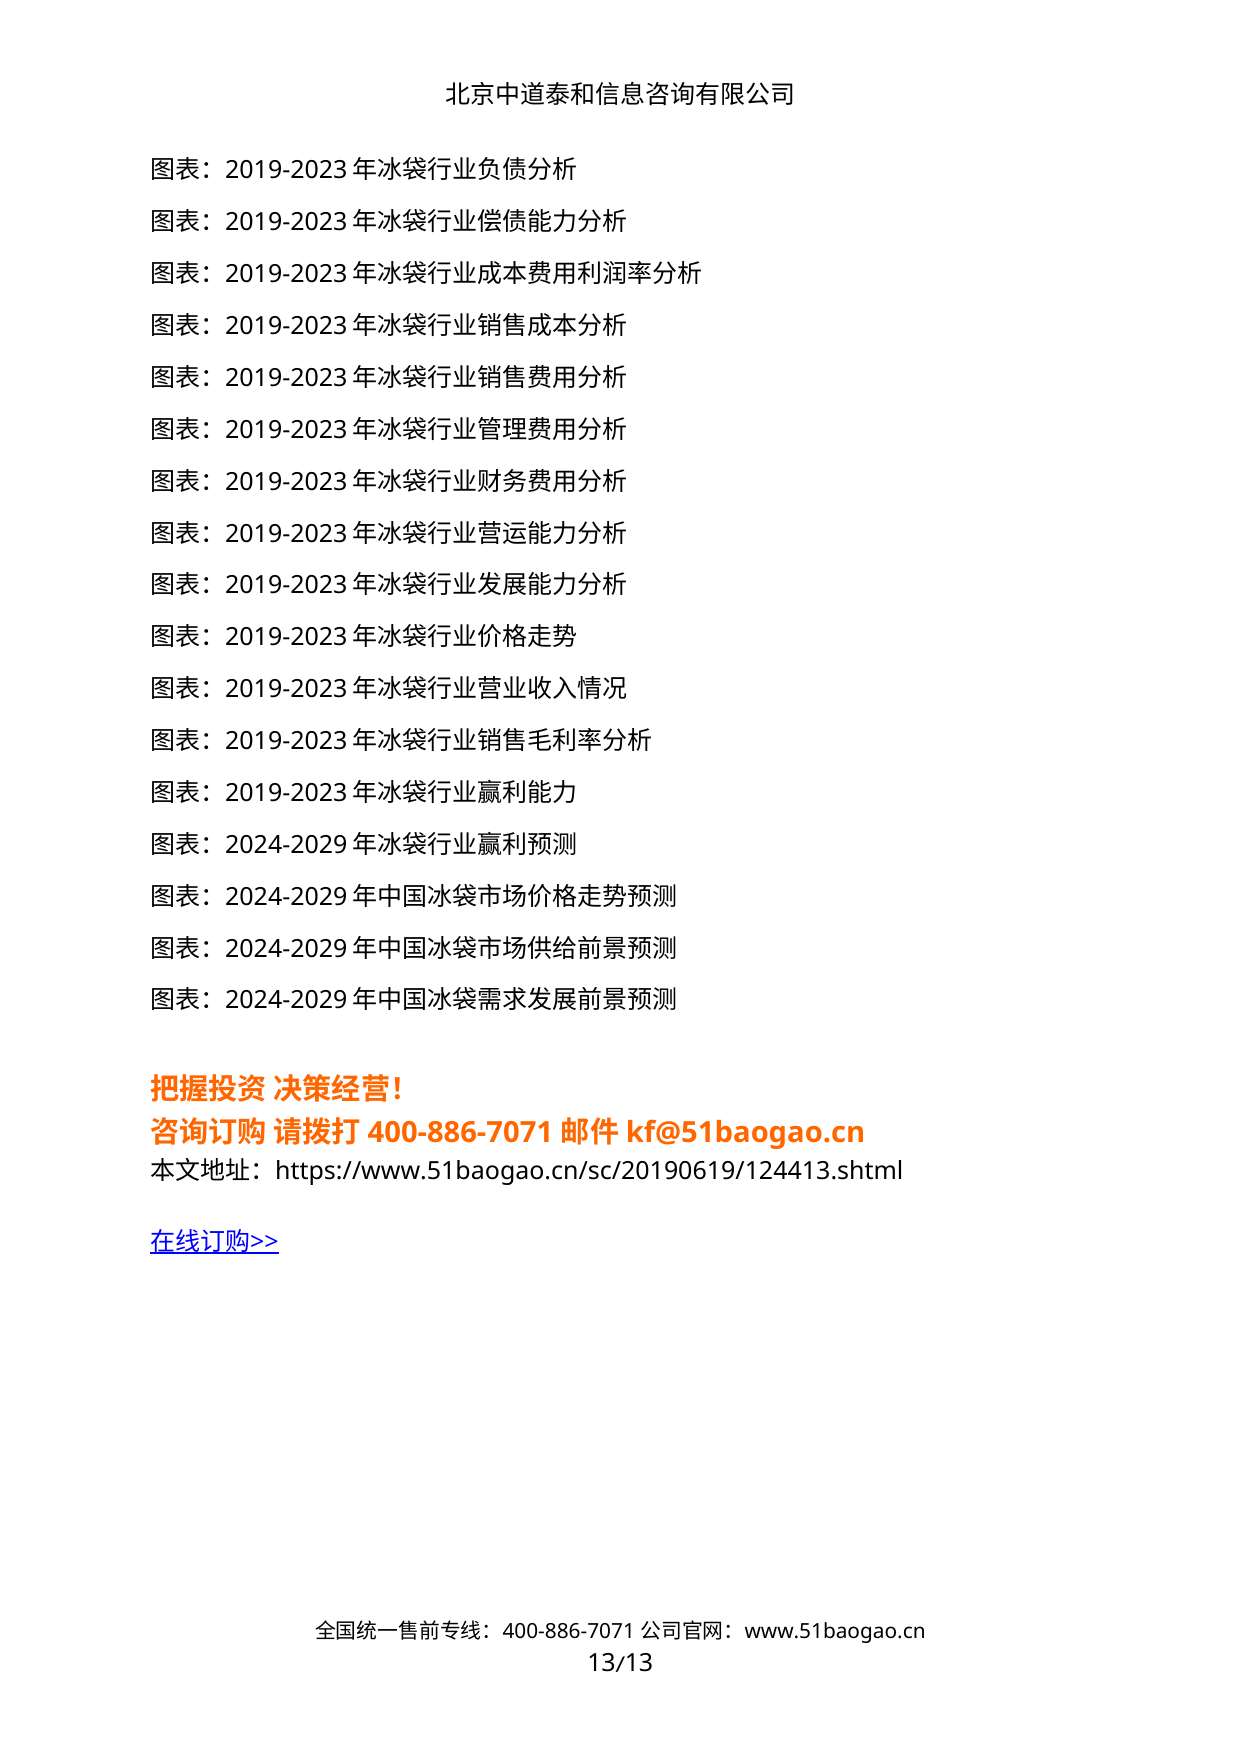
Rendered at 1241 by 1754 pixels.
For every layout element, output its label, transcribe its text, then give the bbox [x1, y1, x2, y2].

text 把握投资 决策经营！咨询订购 请拨打 400-886-7071 邮件 kf@51baogao.cn本文地址：https://www.51baogao.cn/sc/20190619/124413.shtml [150, 1032, 1090, 1187]
text 图表：2024-2029年中国冰袋需求发展前景预测 [150, 980, 1090, 1016]
text 图表：2019-2023年冰袋行业赢利能力 [150, 772, 1090, 809]
text 图表：2024-2029年中国冰袋市场供给前景预测 [150, 928, 1090, 964]
text 图表：2024-2029年冰袋行业赢利预测 [150, 824, 1090, 861]
text 图表：2019-2023年冰袋行业营业收入情况 [150, 669, 1090, 705]
text 图表：2019-2023年冰袋行业成本费用利润率分析 [150, 254, 1090, 290]
text 图表：2019-2023年冰袋行业管理费用分析 [150, 409, 1090, 446]
text 图表：2019-2023年冰袋行业负债分析 [150, 150, 1090, 186]
text 图表：2024-2029年中国冰袋市场价格走势预测 [150, 876, 1090, 912]
text 图表：2019-2023年冰袋行业财务费用分析 [150, 461, 1090, 497]
text 图表：2019-2023年冰袋行业偿债能力分析 [150, 202, 1090, 238]
text 图表：2019-2023年冰袋行业销售毛利率分析 [150, 721, 1090, 757]
text 图表：2019-2023年冰袋行业价格走势 [150, 617, 1090, 653]
text 图表：2019-2023年冰袋行业发展能力分析 [150, 565, 1090, 601]
text 图表：2019-2023年冰袋行业销售费用分析 [150, 357, 1090, 394]
text 在线订购>> [150, 1187, 1090, 1257]
text 图表：2019-2023年冰袋行业营运能力分析 [150, 513, 1090, 549]
text 图表：2019-2023年冰袋行业销售成本分析 [150, 306, 1090, 342]
